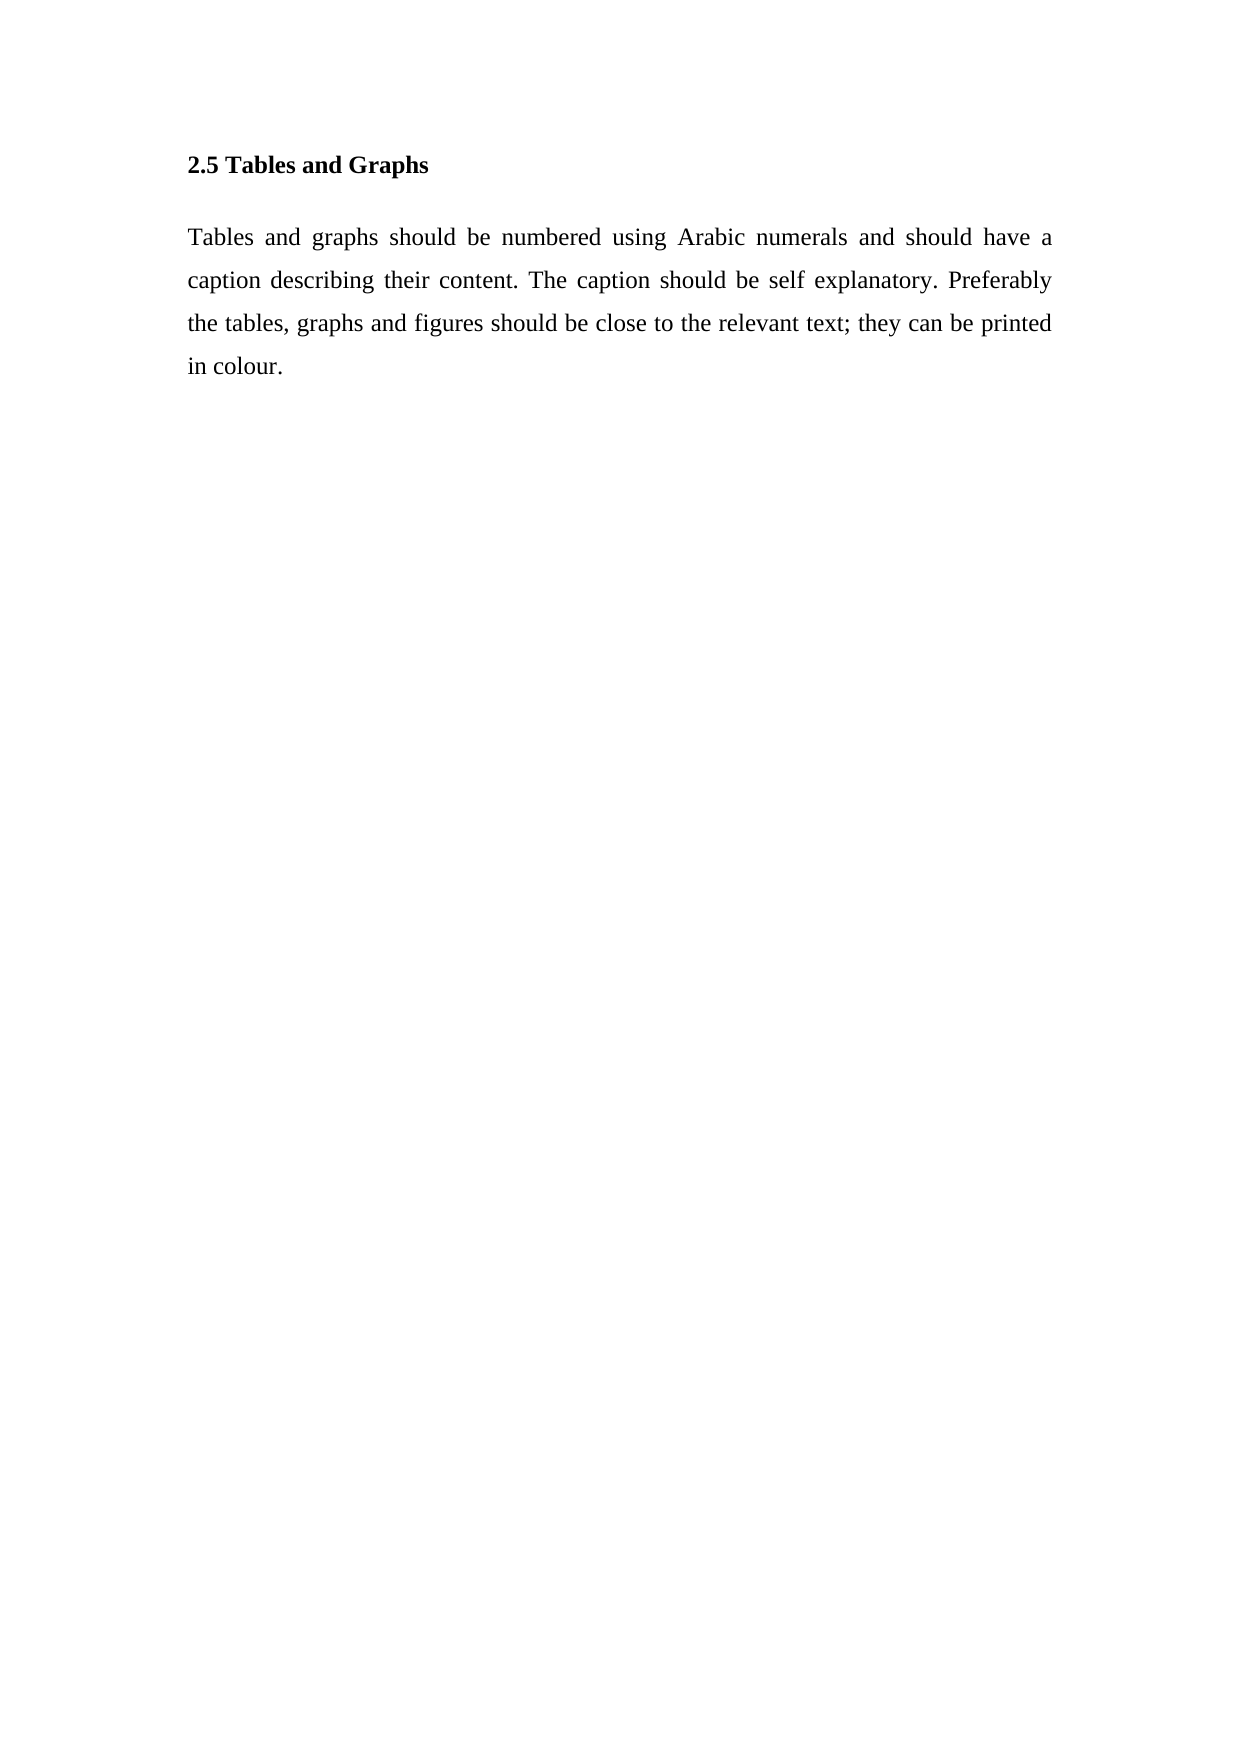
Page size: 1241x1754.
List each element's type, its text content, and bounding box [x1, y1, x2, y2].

text 2.5 Tables and Graphs [187, 150, 1053, 179]
text Tables and graphs should be numbered using Arabic numerals and should have a caption describing their content. The caption should be self explanatory. Preferably the tables, graphs and figures should be close to the relevant text; they can be printed in colour. [187, 222, 1053, 380]
